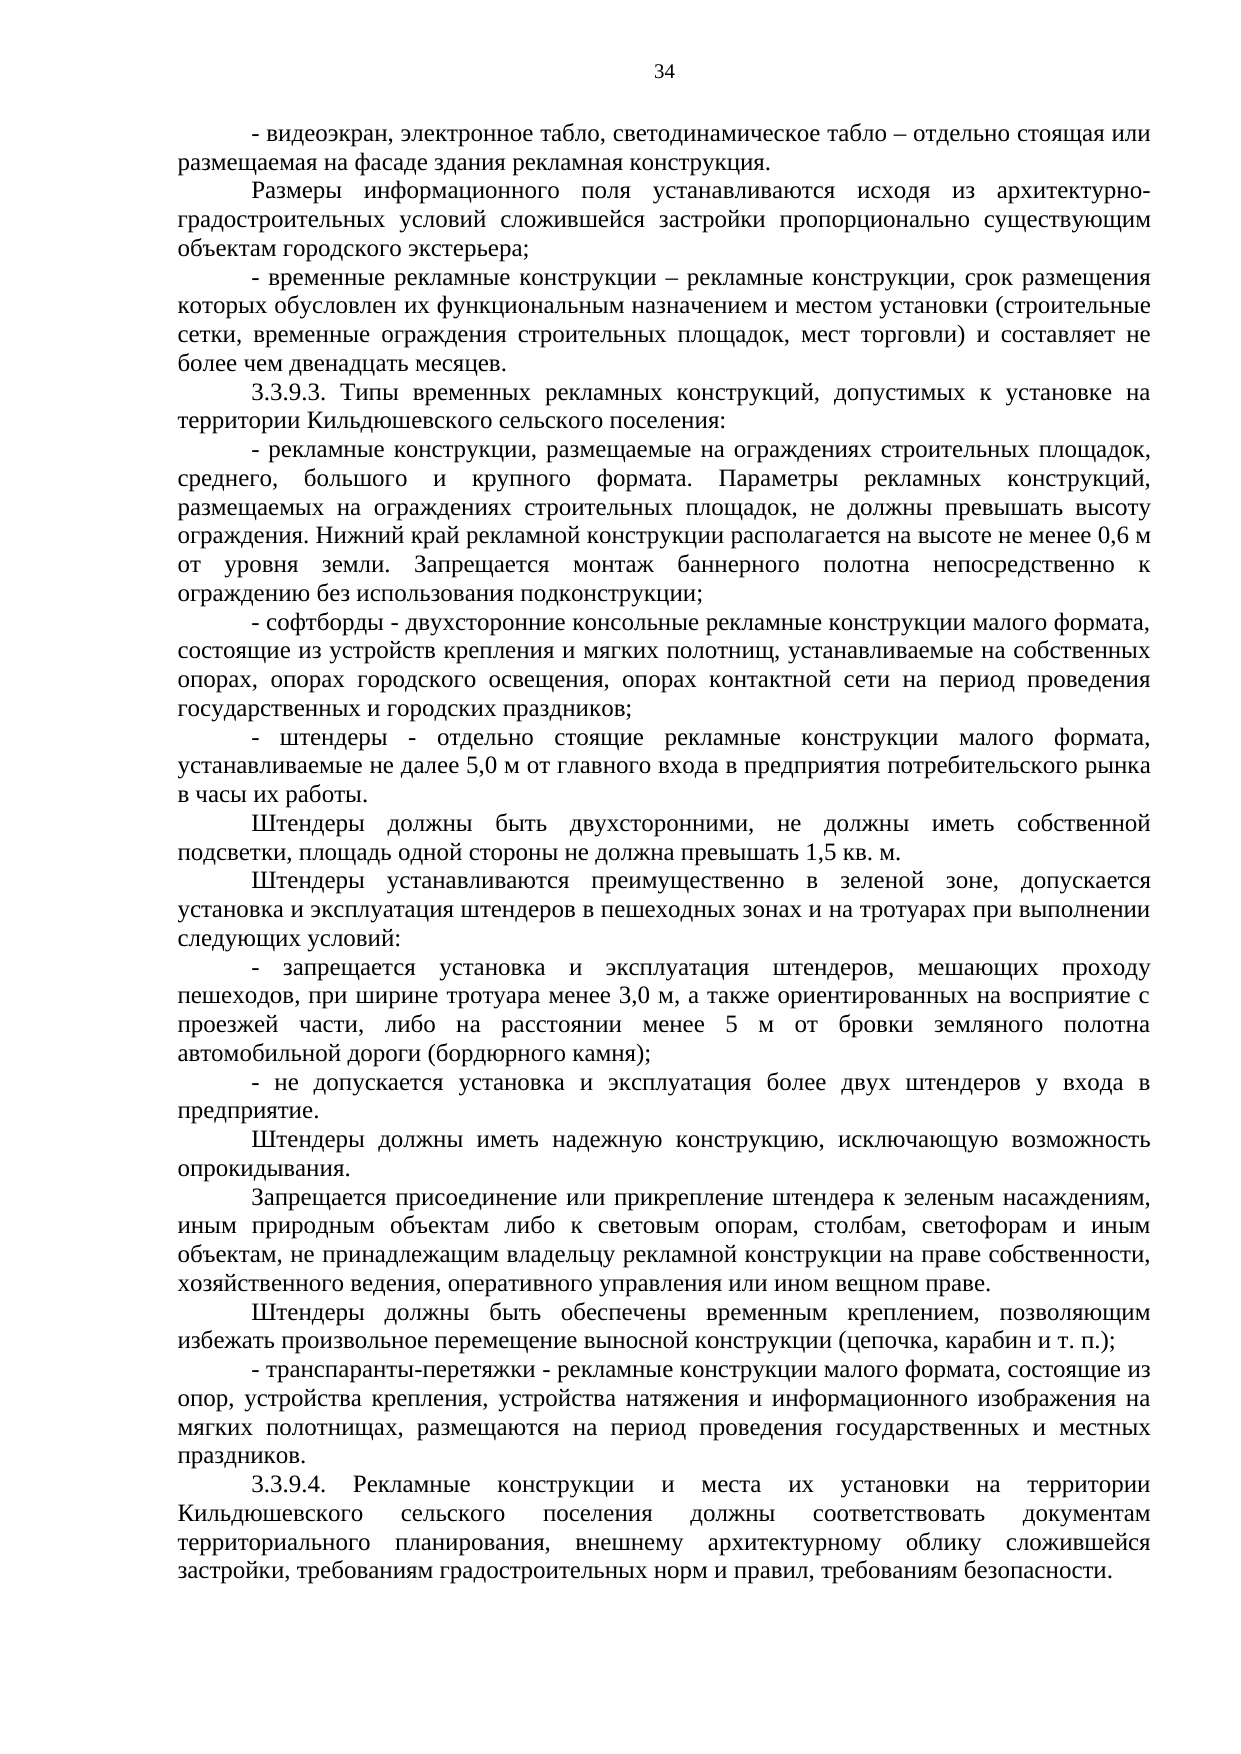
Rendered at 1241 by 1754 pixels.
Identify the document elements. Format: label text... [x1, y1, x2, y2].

text - не допускается установка и эксплуатация более двух штендеров у входа в предприятие. [177, 1067, 1152, 1124]
text Штендеры должны быть обеспечены временным креплением, позволяющим избежать произвольное перемещение выносной конструкции (цепочка, карабин и т. п.); [177, 1297, 1152, 1354]
text - рекламные конструкции, размещаемые на ограждениях строительных площадок, среднего, большого и крупного формата. Параметры рекламных конструкций, размещаемых на ограждениях строительных площадок, не должны превышать высоту ограждения. Нижний край рекламной конструкции располагается на высоте не менее 0,6 м от уровня земли. Запрещается монтаж баннерного полотна непосредственно к ограждению без использования подконструкции; [177, 434, 1152, 607]
text Запрещается присоединение или прикрепление штендера к зеленым насаждениям, иным природным объектам либо к световым опорам, столбам, светофорам и иным объектам, не принадлежащим владельцу рекламной конструкции на праве собственности, хозяйственного ведения, оперативного управления или ином вещном праве. [177, 1182, 1152, 1297]
text Штендеры должны быть двухсторонними, не должны иметь собственной подсветки, площадь одной стороны не должна превышать 1,5 кв. м. [177, 808, 1152, 866]
text Штендеры устанавливаются преимущественно в зеленой зоне, допускается установка и эксплуатация штендеров в пешеходных зонах и на тротуарах при выполнении следующих условий: [177, 866, 1152, 952]
text - штендеры - отдельно стоящие рекламные конструкции малого формата, устанавливаемые не далее 5,0 м от главного входа в предприятия потребительского рынка в часы их работы. [177, 722, 1152, 808]
text - запрещается установка и эксплуатация штендеров, мешающих проходу пешеходов, при ширине тротуара менее 3,0 м, а также ориентированных на восприятие с проезжей части, либо на расстоянии менее 5 м от бровки земляного полотна автомобильной дороги (бордюрного камня); [177, 952, 1152, 1067]
text - транспаранты-перетяжки - рекламные конструкции малого формата, состоящие из опор, устройства крепления, устройства натяжения и информационного изображения на мягких полотнищах, размещаются на период проведения государственных и местных праздников. [177, 1354, 1152, 1469]
text Размеры информационного поля устанавливаются исходя из архитектурно-градостроительных условий сложившейся застройки пропорционально существующим объектам городского экстерьера; [177, 176, 1152, 262]
text - временные рекламные конструкции – рекламные конструкции, срок размещения которых обусловлен их функциональным назначением и местом установки (строительные сетки, временные ограждения строительных площадок, мест торговли) и составляет не более чем двенадцать месяцев. [177, 262, 1152, 377]
text - софтборды - двухсторонние консольные рекламные конструкции малого формата, состоящие из устройств крепления и мягких полотнищ, устанавливаемые на собственных опорах, опорах городского освещения, опорах контактной сети на период проведения государственных и городских праздников; [177, 607, 1152, 722]
text 3.3.9.4. Рекламные конструкции и места их установки на территории Кильдюшевского сельского поселения должны соответствовать документам территориального планирования, внешнему архитектурному облику сложившейся застройки, требованиям градостроительных норм и правил, требованиям безопасности. [177, 1469, 1152, 1584]
text 3.3.9.3. Типы временных рекламных конструкций, допустимых к установке на территории Кильдюшевского сельского поселения: [177, 377, 1152, 434]
text Штендеры должны иметь надежную конструкцию, исключающую возможность опрокидывания. [177, 1124, 1152, 1182]
text - видеоэкран, электронное табло, светодинамическое табло – отдельно стоящая или размещаемая на фасаде здания рекламная конструкция. [177, 118, 1152, 176]
